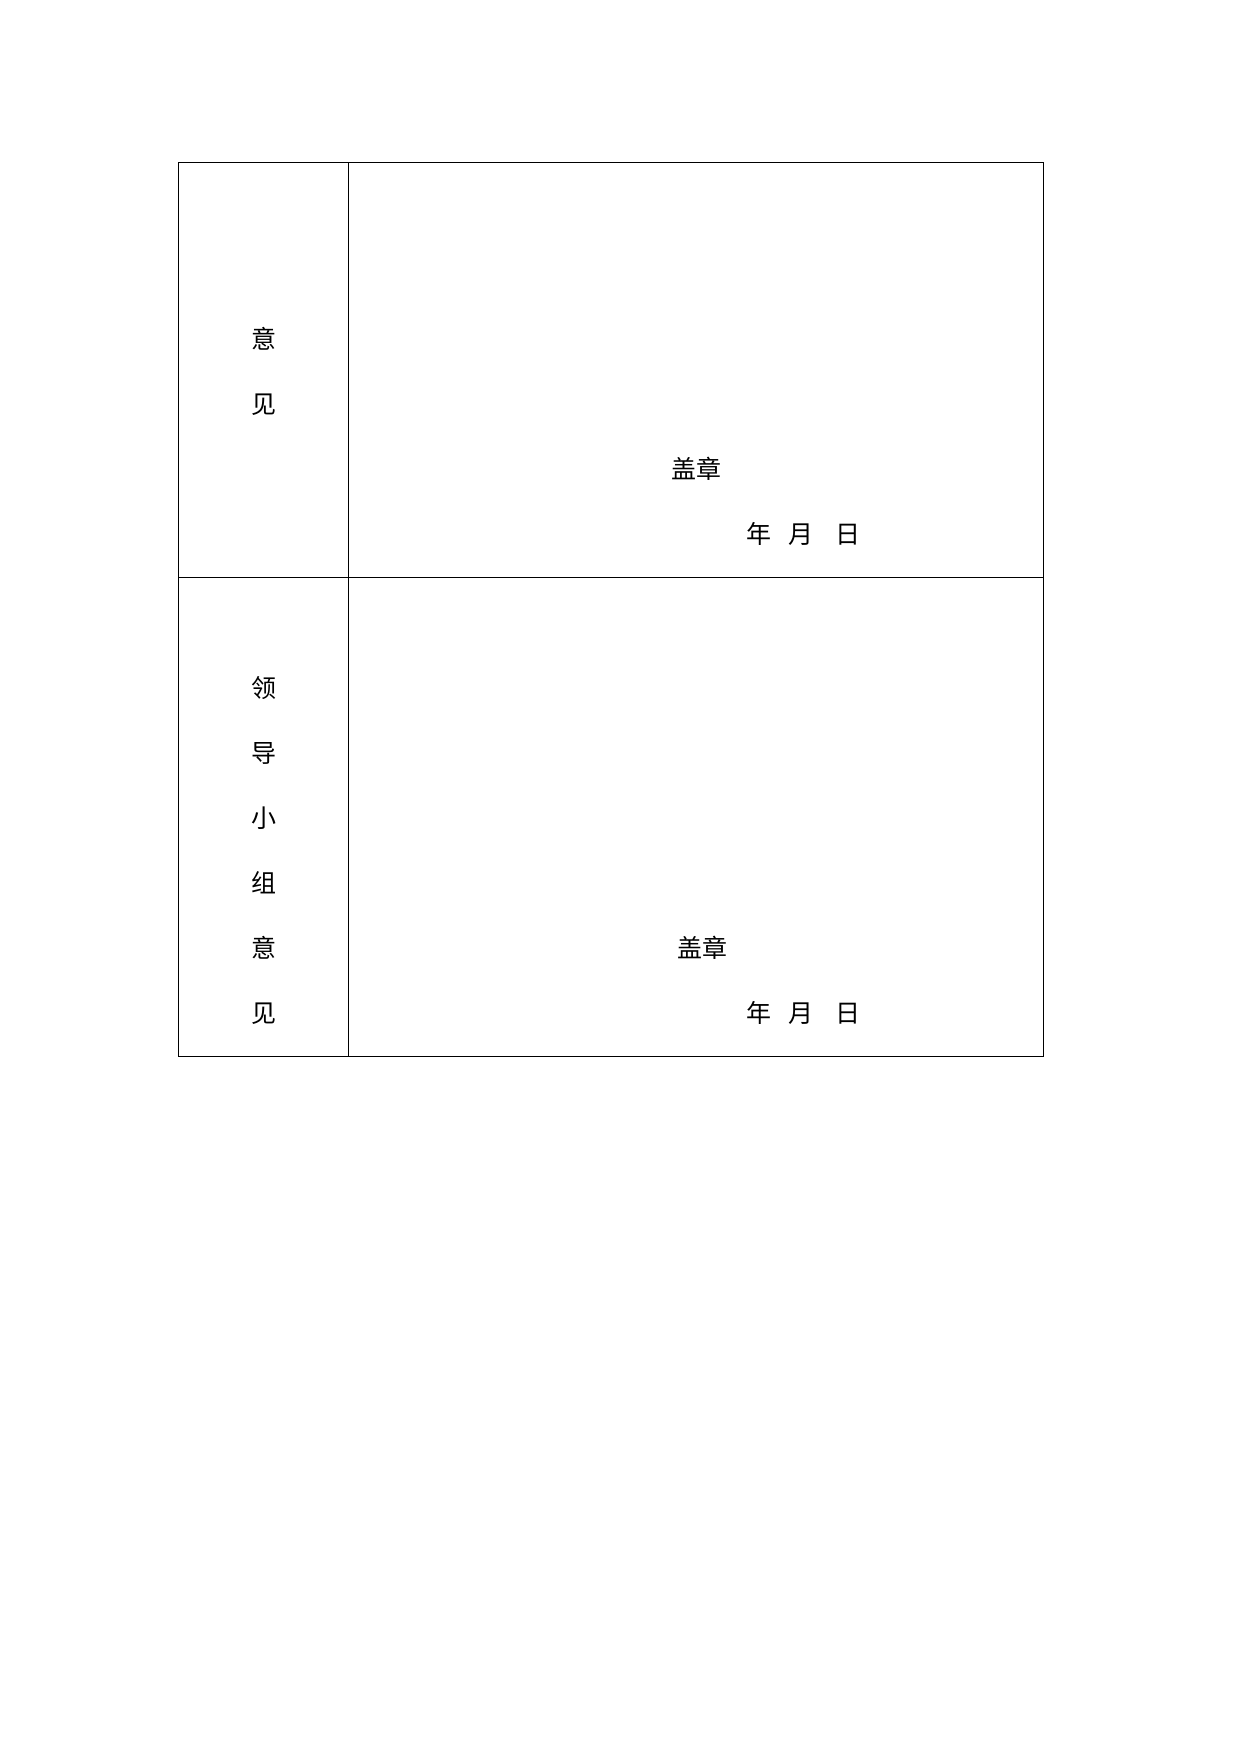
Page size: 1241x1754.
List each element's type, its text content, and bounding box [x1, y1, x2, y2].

table_cell 盖章 年 月 日 [349, 163, 1043, 577]
table_cell 领 导 小 组 意 见 [179, 578, 348, 1056]
table_cell 盖章 年 月 日 [349, 578, 1043, 1056]
table_cell 系 部 意 见 [179, 163, 348, 577]
